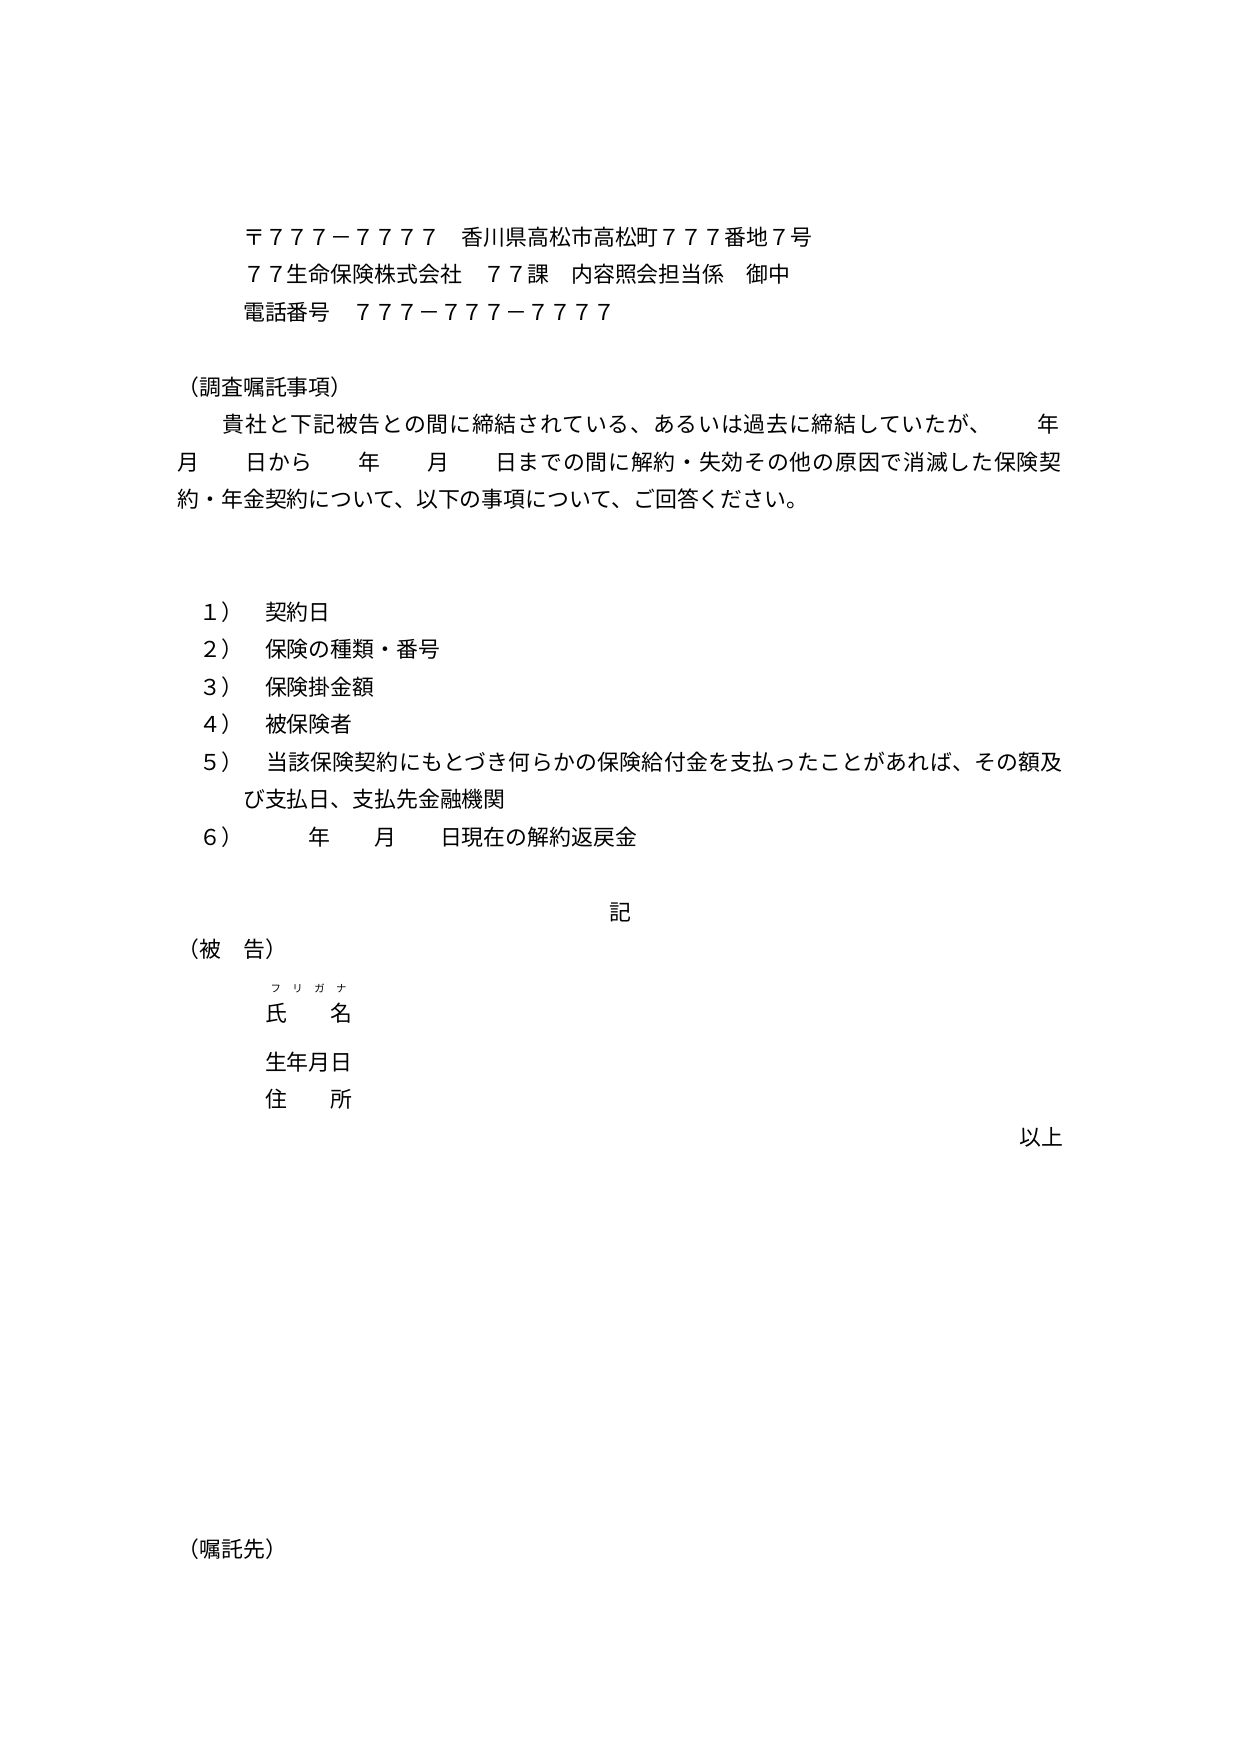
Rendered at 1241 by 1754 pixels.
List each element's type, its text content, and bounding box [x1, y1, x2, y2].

text （嘱託先） [177, 1529, 1063, 1567]
text （調査嘱託事項） [177, 367, 1063, 404]
text 〒７７７－７７７７ 香川県高松市高松町７７７番地７号 [177, 217, 1063, 254]
text １） 契約日 [177, 592, 1063, 629]
text （被 告） [177, 929, 1063, 967]
text 生年月日 [177, 1042, 1063, 1079]
text 貴社と下記被告との間に締結されている、あるいは過去に締結していたが、 年 月 日から 年 月 日までの間に解約・失効その他の原因で消滅した保険契約・年金契約について、以下の事項について、ご回答ください。 [177, 404, 1063, 517]
text ６） 年 月 日現在の解約返戻金 [177, 817, 1063, 854]
text ７７生命保険株式会社 ７７課 内容照会担当係 御中 [177, 254, 1063, 292]
text 以上 [177, 1117, 1063, 1154]
text ５） 当該保険契約にもとづき何らかの保険給付金を支払ったことがあれば、その額及び支払日、支払先金融機関 [177, 742, 1063, 817]
text 電話番号 ７７７－７７７－７７７７ [177, 292, 1063, 329]
text ３） 保険掛金額 [177, 667, 1063, 704]
text ２） 保険の種類・番号 [177, 629, 1063, 667]
text ４） 被保険者 [177, 704, 1063, 742]
text 住 所 [177, 1079, 1063, 1117]
subtitle 記 [177, 892, 1063, 929]
